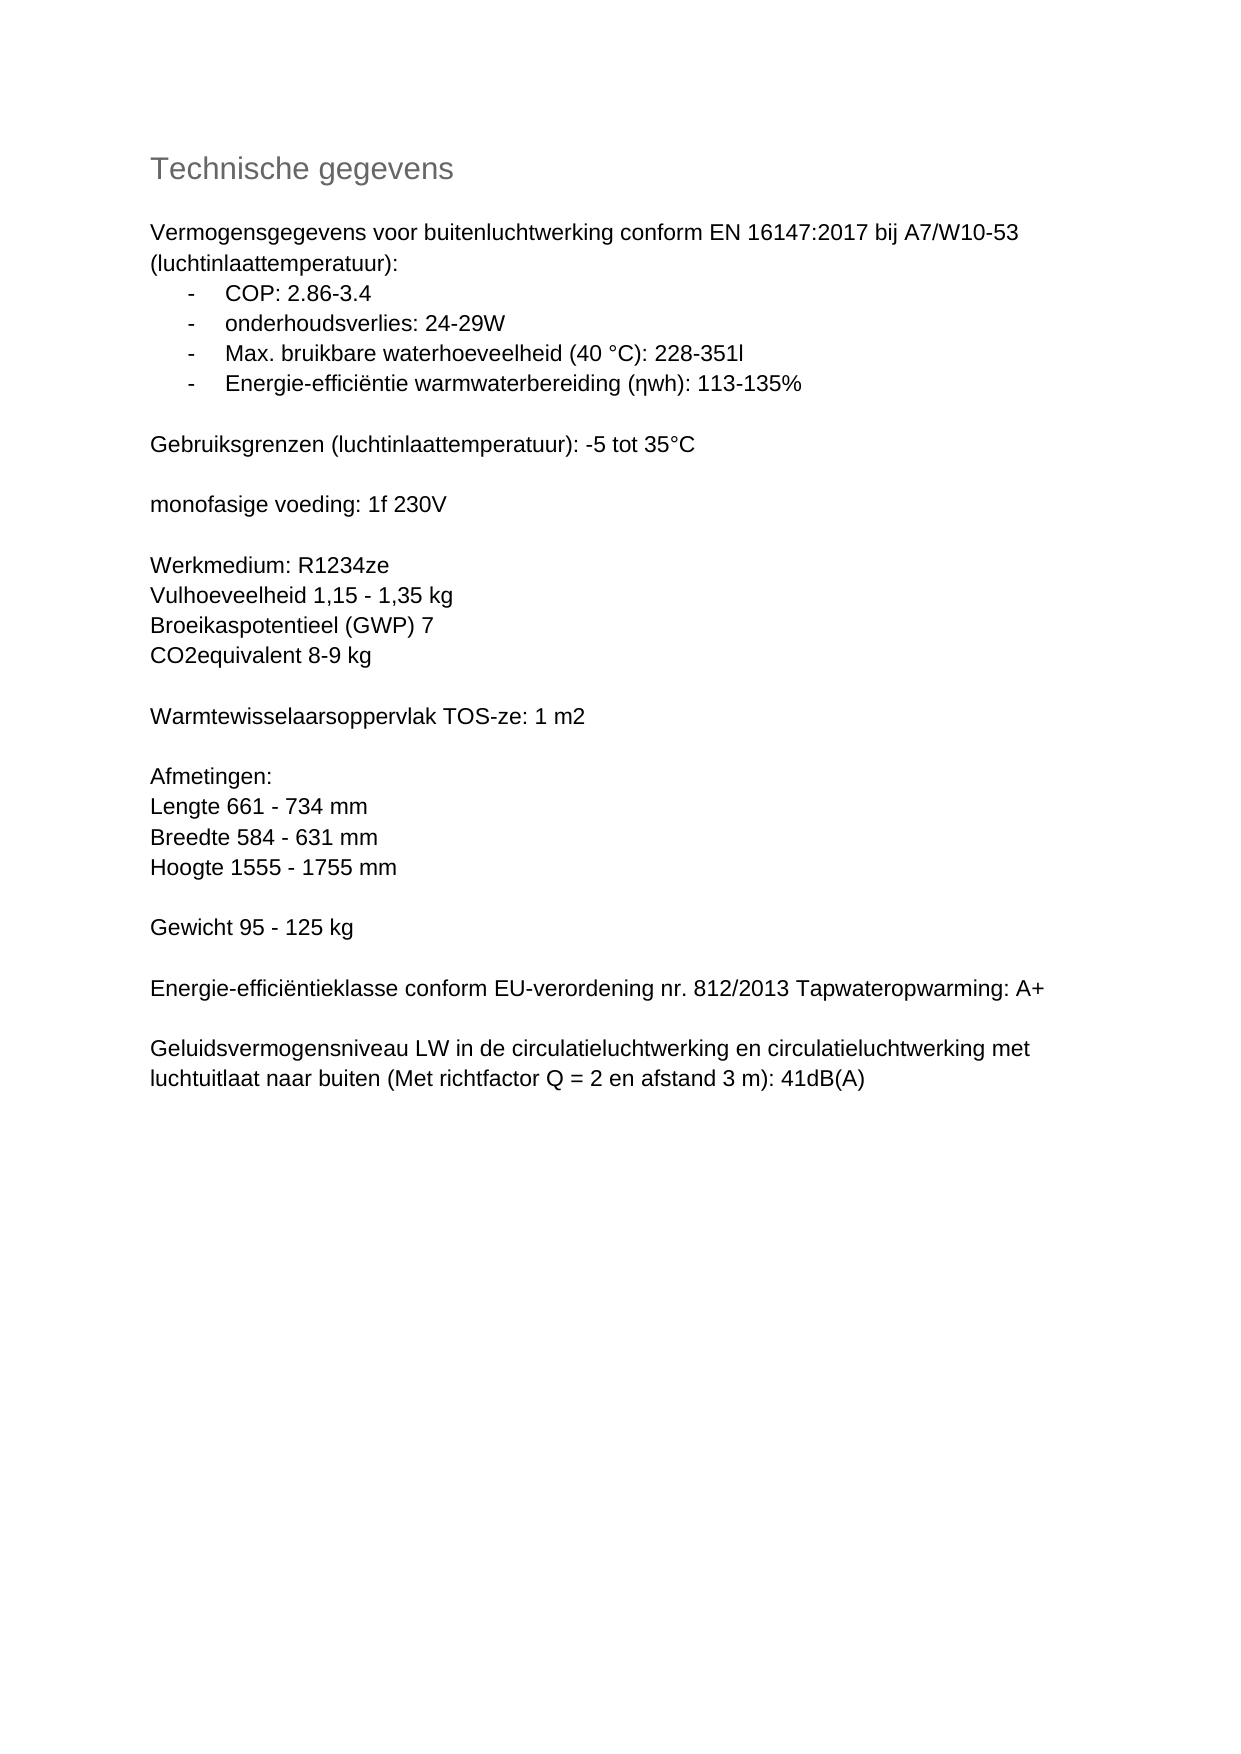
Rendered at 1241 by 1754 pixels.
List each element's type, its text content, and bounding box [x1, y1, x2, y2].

text Energie-efficiëntieklasse conform EU-verordening nr. 812/2013 Tapwateropwarming: A+ [150, 974, 1090, 1001]
subtitle Technische gegevens [150, 150, 1090, 186]
text monofasige voeding: 1f 230V [150, 491, 1090, 517]
list Max. bruikbare waterhoeveelheid (40 °C): 228-351l [187, 340, 1090, 366]
text Hoogte 1555 - 1755 mm [150, 854, 1090, 880]
text Lengte 661 - 734 mm [150, 793, 1090, 819]
list Energie-efficiëntie warmwaterbereiding (ηwh): 113-135% [187, 370, 1090, 397]
text Broeikaspotentieel (GWP) 7 [150, 612, 1090, 638]
text Geluidsvermogensniveau LW in de circulatieluchtwerking en circulatieluchtwerking met luchtuitlaat naar buiten (Met richtfactor Q = 2 en afstand 3 m): 41dB(A) [150, 1035, 1090, 1091]
text Afmetingen: [150, 763, 1090, 789]
text Breedte 584 - 631 mm [150, 823, 1090, 850]
text Gebruiksgrenzen (luchtinlaattemperatuur): -5 tot 35°C [150, 431, 1090, 457]
list COP: 2.86-3.4 [187, 280, 1090, 306]
list onderhoudsverlies: 24-29W [187, 310, 1090, 336]
text Vulhoeveelheid 1,15 - 1,35 kg [150, 582, 1090, 608]
text Gewicht 95 - 125 kg [150, 914, 1090, 940]
text CO2equivalent 8-9 kg [150, 642, 1090, 668]
text Werkmedium: R1234ze [150, 552, 1090, 578]
text Vermogensgegevens voor buitenluchtwerking conform EN 16147:2017 bij A7/W10-53 (luchtinlaattemperatuur): [150, 219, 1090, 276]
text Warmtewisselaarsoppervlak TOS-ze: 1 m2 [150, 703, 1090, 729]
